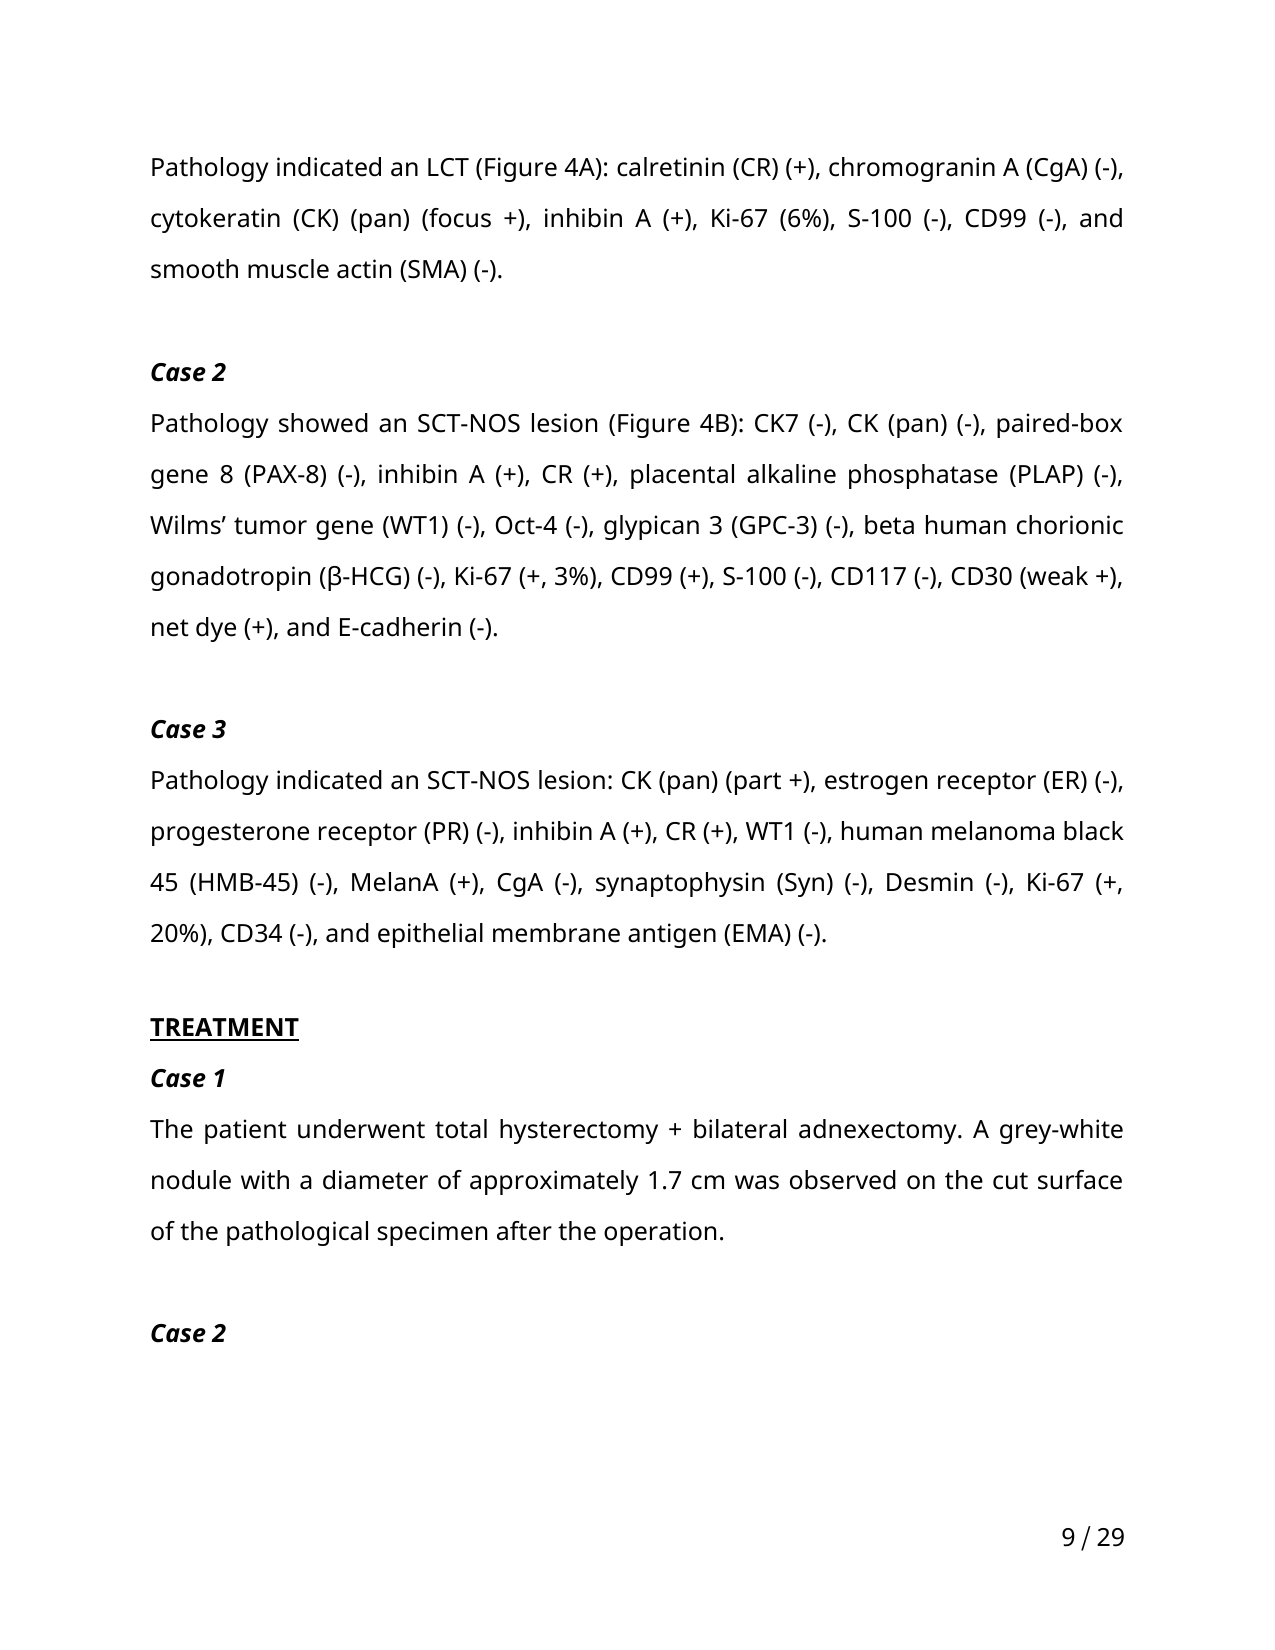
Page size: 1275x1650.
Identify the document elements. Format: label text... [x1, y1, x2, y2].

text Case 3 [150, 711, 1125, 746]
text Pathology showed an SCT-NOS lesion (Figure 4B): CK7 (-), CK (pan) (-), paired-box gene 8 (PAX-8) (-), inhibin A (+), CR (+), placental alkaline phosphatase (PLAP) (-), Wilms’ tumor gene (WT1) (-), Oct-4 (-), glypican 3 (GPC-3) (-), beta human chorionic gonadotropin (β-HCG) (-), Ki-67 (+, 3%), CD99 (+), S-100 (-), CD117 (-), CD30 (weak +), net dye (+), and E-cadherin (-). [150, 405, 1125, 643]
text Case 2 [150, 354, 1125, 388]
text Pathology indicated an SCT-NOS lesion: CK (pan) (part +), estrogen receptor (ER) (-), progesterone receptor (PR) (-), inhibin A (+), CR (+), WT1 (-), human melanoma black 45 (HMB-45) (-), MelanA (+), CgA (-), synaptophysin (Syn) (-), Desmin (-), Ki-67 (+, 20%), CD34 (-), and epithelial membrane antigen (EMA) (-). [150, 762, 1125, 950]
text The patient underwent total hysterectomy + bilateral adnexectomy. A grey-white nodule with a diameter of approximately 1.7 cm was observed on the cut surface of the pathological specimen after the operation. [150, 1112, 1125, 1248]
text Pathology indicated an LCT (Figure 4A): calretinin (CR) (+), chromogranin A (CgA) (-), cytokeratin (CK) (pan) (focus +), inhibin A (+), Ki-67 (6%), S-100 (-), CD99 (-), and smooth muscle actin (SMA) (-). [150, 150, 1125, 286]
text Case 2 [150, 1316, 1125, 1350]
text Case 1 [150, 1061, 1125, 1095]
text TREATMENT [150, 1010, 1125, 1044]
